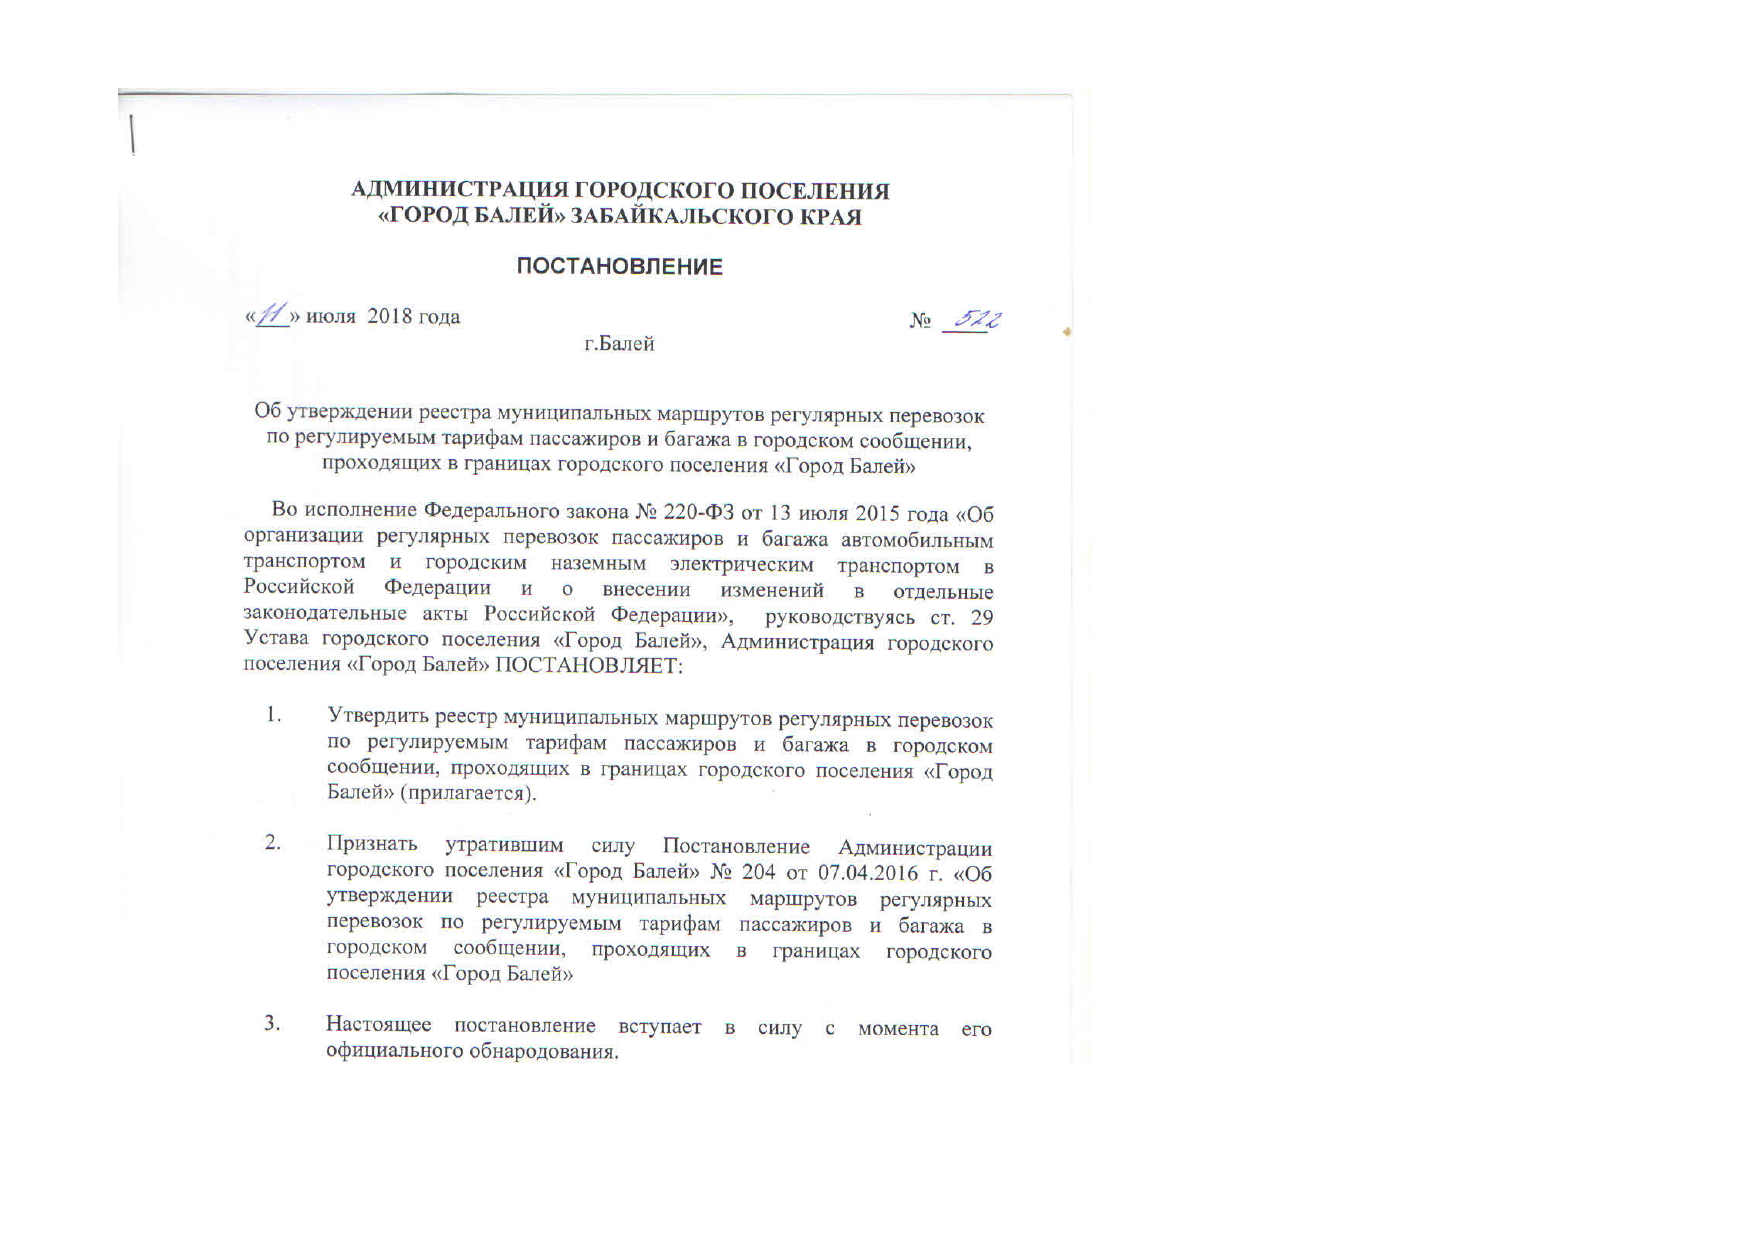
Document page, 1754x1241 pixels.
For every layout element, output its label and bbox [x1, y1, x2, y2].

picture [118, 88, 1093, 1063]
